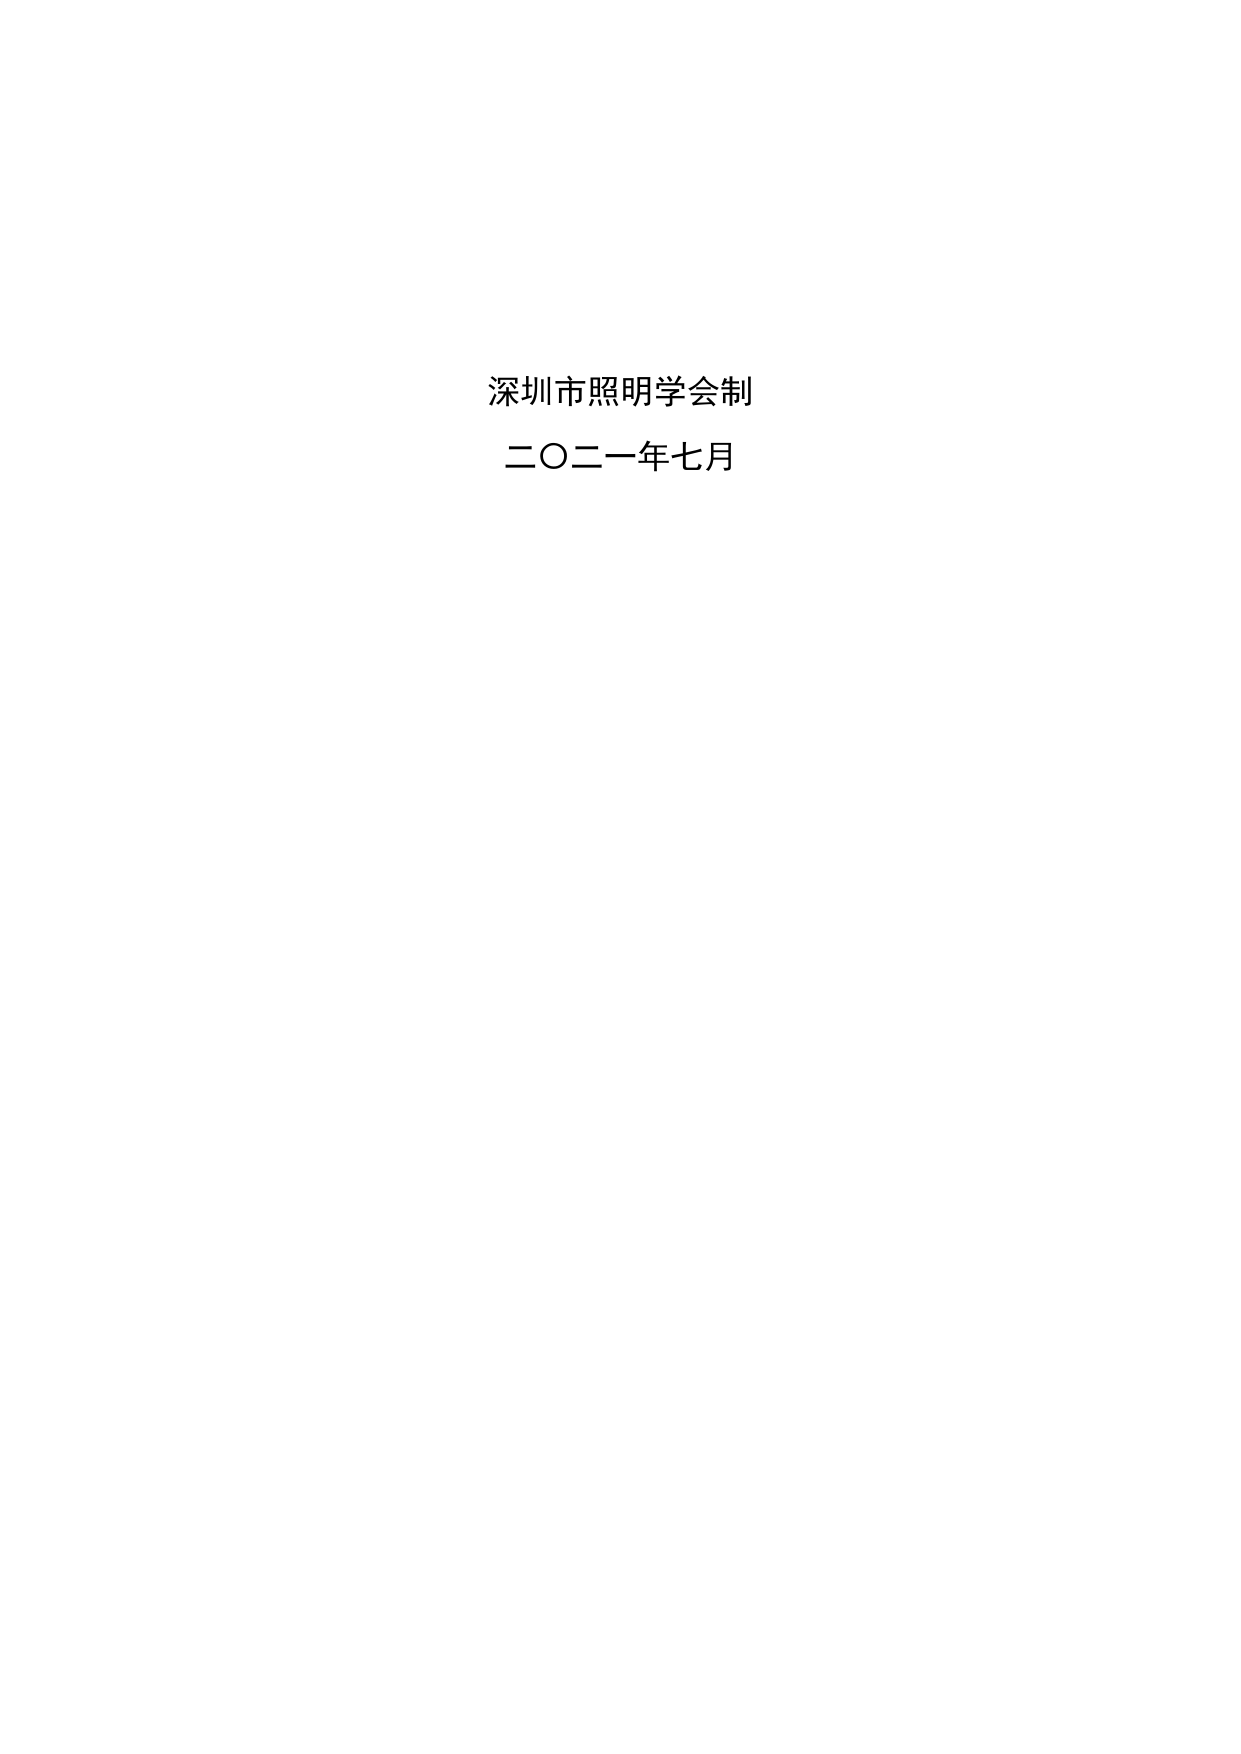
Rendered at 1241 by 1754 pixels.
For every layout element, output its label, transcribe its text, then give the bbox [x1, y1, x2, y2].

text 深圳市照明学会制 [187, 357, 1053, 422]
text 二〇二一年七月 [187, 422, 1053, 487]
